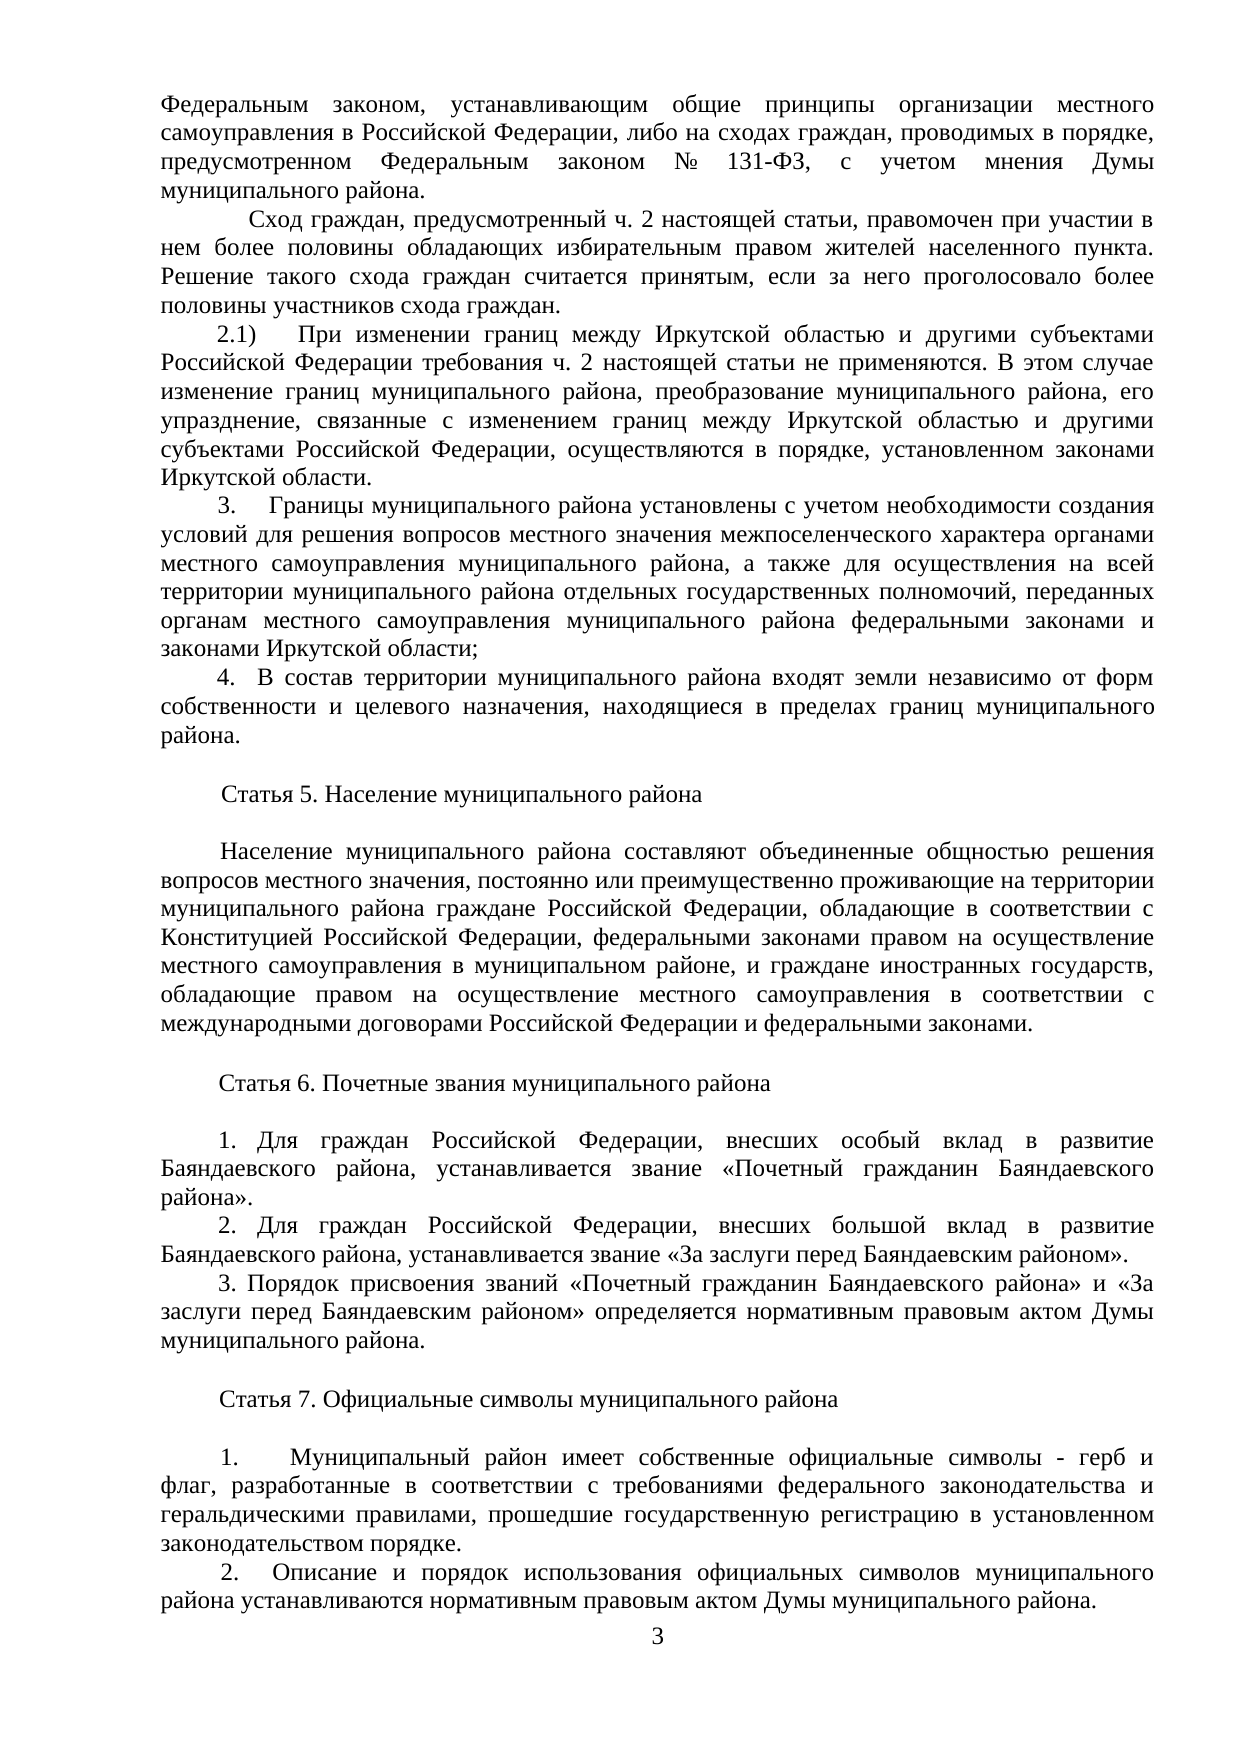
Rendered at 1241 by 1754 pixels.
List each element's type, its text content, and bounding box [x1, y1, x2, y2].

list Для граждан Российской Федерации, внесших большой вклад в развитие Баяндаевского района, устанавливается звание «За заслуги перед Баяндаевским районом». [160, 1211, 1155, 1268]
list Порядок присвоения званий «Почетный гражданин Баяндаевского района» и «За заслуги перед Баяндаевским районом» определяется нормативным правовым актом Думы муниципального района. [160, 1268, 1155, 1354]
text Статья 7. Официальные символы муниципального района [219, 1384, 1155, 1413]
text 2.1) При изменении границ между Иркутской областью и другими субъектами Российской Федерации требования ч. 2 настоящей статьи не применяются. В этом случае изменение границ муниципального района, преобразование муниципального района, его упразднение, связанные с изменением границ между Иркутской областью и другими субъектами Российской Федерации, осуществляются в порядке, установленном законами Иркутской области. [160, 319, 1155, 491]
text Статья 5. Население муниципального района [221, 779, 1155, 808]
text 2. Описание и порядок использования официальных символов муниципального района устанавливаются нормативным правовым актом Думы муниципального района. [160, 1557, 1155, 1614]
text 4. В состав территории муниципального района входят земли независимо от форм собственности и целевого назначения, находящиеся в пределах границ муниципального района. [160, 662, 1155, 749]
list Для граждан Российской Федерации, внесших особый вклад в развитие Баяндаевского района, устанавливается звание «Почетный гражданин Баяндаевского района». [160, 1125, 1155, 1211]
list Границы муниципального района установлены с учетом необходимости создания условий для решения вопросов местного значения межпоселенческого характера органами местного самоуправления муниципального района, а также для осуществления на всей территории муниципального района отдельных государственных полномочий, переданных органам местного самоуправления муниципального района федеральными законами и законами Иркутской области; [160, 491, 1155, 662]
text Статья 6. Почетные звания муниципального района [218, 1068, 1155, 1096]
text 1. Муниципальный район имеет собственные официальные символы - герб и флаг, разработанные в соответствии с требованиями федерального законодательства и геральдическими правилами, прошедшие государственную регистрацию в установленном законодательством порядке. [160, 1442, 1155, 1557]
text Население муниципального района составляют объединенные общностью решения вопросов местного значения, постоянно или преимущественно проживающие на территории муниципального района граждане Российской Федерации, обладающие в соответствии с Конституцией Российской Федерации, федеральными законами правом на осуществление местного самоуправления в муниципальном районе, и граждане иностранных государств, обладающие правом на осуществление местного самоуправления в соответствии с международными договорами Российской Федерации и федеральными законами. [160, 837, 1155, 1037]
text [160, 89, 1155, 204]
text Сход граждан, предусмотренный ч. 2 настоящей статьи, правомочен при участии в нем более половины обладающих избирательным правом жителей населенного пункта. Решение такого схода граждан считается принятым, если за него проголосовало более половины участников схода граждан. [160, 204, 1155, 319]
